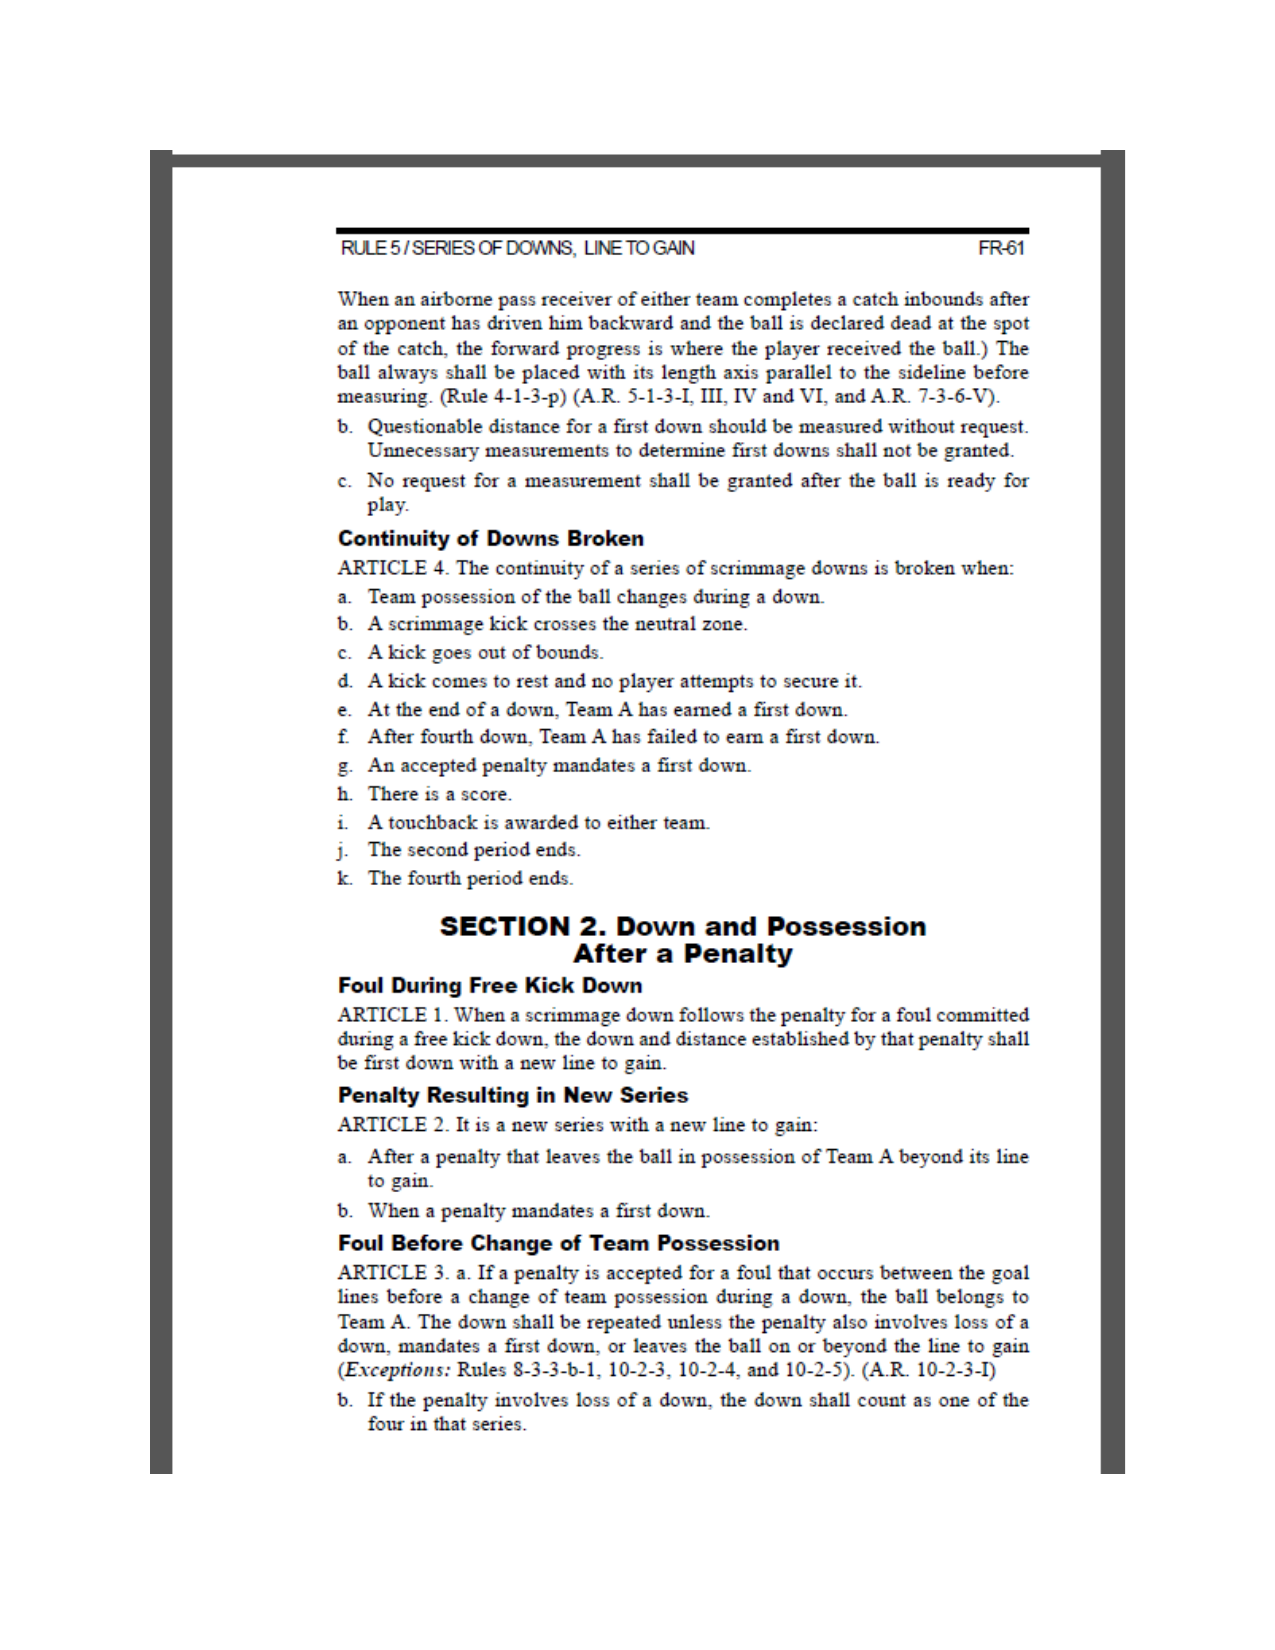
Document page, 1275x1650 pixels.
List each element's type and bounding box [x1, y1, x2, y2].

picture [150, 150, 1125, 1474]
